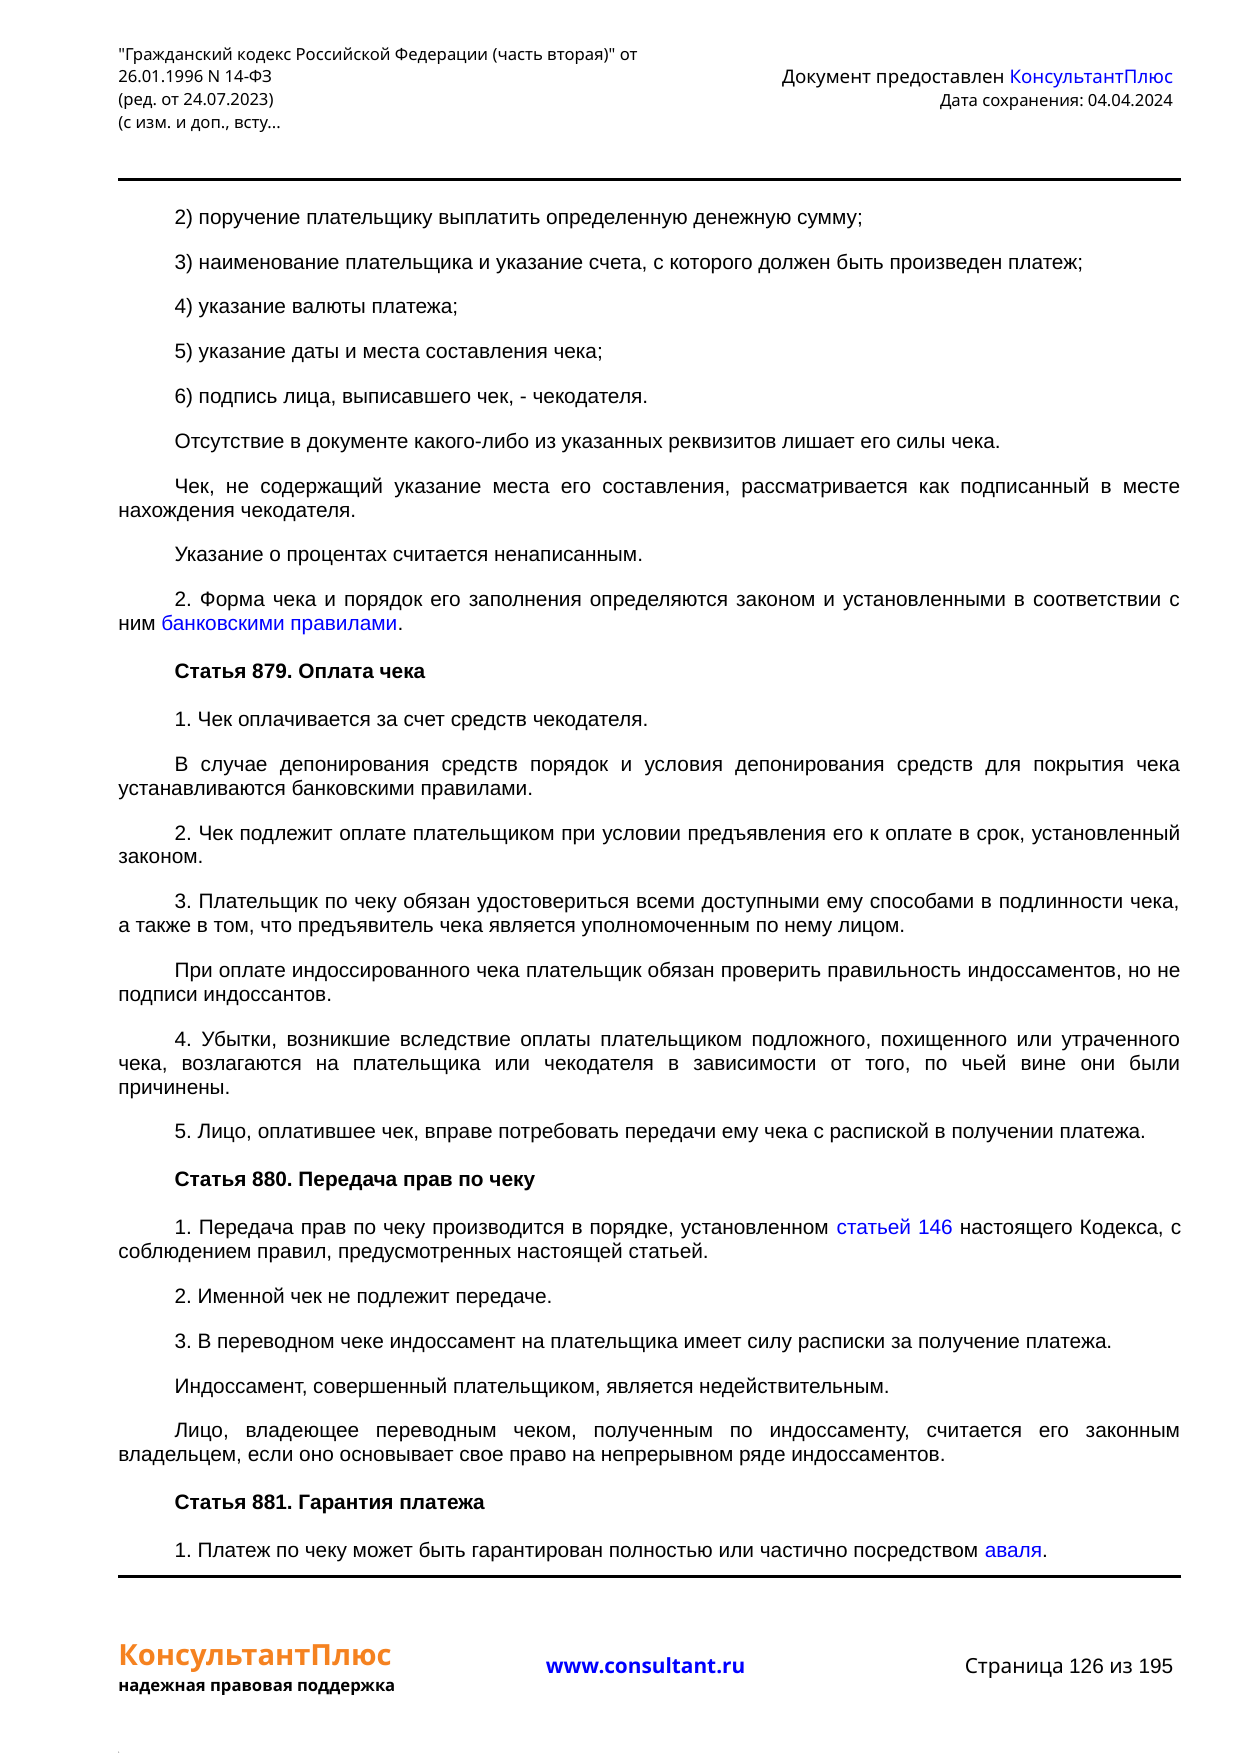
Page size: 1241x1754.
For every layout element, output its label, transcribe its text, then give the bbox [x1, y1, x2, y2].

text Индоссамент, совершенный плательщиком, является недействительным. [118, 1373, 1181, 1397]
text 2) поручение плательщику выплатить определенную денежную сумму; [118, 205, 1181, 229]
text 5. Лицо, оплатившее чек, вправе потребовать передачи ему чека с распиской в получении платежа. [118, 1119, 1181, 1143]
text Лицо, владеющее переводным чеком, полученным по индоссаменту, считается его законным владельцем, если оно основывает свое право на непрерывном ряде индоссаментов. [118, 1418, 1181, 1466]
text Отсутствие в документе какого-либо из указанных реквизитов лишает его силы чека. [118, 429, 1181, 453]
text 1. Чек оплачивается за счет средств чекодателя. [118, 707, 1181, 731]
text Чек, не содержащий указание места его составления, рассматривается как подписанный в месте нахождения чекодателя. [118, 473, 1181, 521]
text 1. Передача прав по чеку производится в порядке, установленном статьей 146 настоящего Кодекса, с соблюдением правил, предусмотренных настоящей статьей. [118, 1215, 1181, 1263]
title Статья 879. Оплата чека [118, 659, 1181, 683]
text В случае депонирования средств порядок и условия депонирования средств для покрытия чека устанавливаются банковскими правилами. [118, 752, 1181, 799]
title Статья 880. Передача прав по чеку [118, 1167, 1181, 1191]
text 4) указание валюты платежа; [118, 294, 1181, 318]
text 3) наименование плательщика и указание счета, с которого должен быть произведен платеж; [118, 249, 1181, 273]
text Указание о процентах считается ненаписанным. [118, 542, 1181, 566]
text 2. Именной чек не подлежит передаче. [118, 1284, 1181, 1308]
text 4. Убытки, возникшие вследствие оплаты плательщиком подложного, похищенного или утраченного чека, возлагаются на плательщика или чекодателя в зависимости от того, по чьей вине они были причинены. [118, 1027, 1181, 1098]
text 6) подпись лица, выписавшего чек, - чекодателя. [118, 384, 1181, 408]
text 2. Форма чека и порядок его заполнения определяются законом и установленными в соответствии с ним банковскими правилами. [118, 587, 1181, 635]
text 2. Чек подлежит оплате плательщиком при условии предъявления его к оплате в срок, установленный законом. [118, 820, 1181, 868]
text 1. Платеж по чеку может быть гарантирован полностью или частично посредством аваля. [118, 1538, 1181, 1562]
text При оплате индоссированного чека плательщик обязан проверить правильность индоссаментов, но не подписи индоссантов. [118, 958, 1181, 1006]
text 3. Плательщик по чеку обязан удостовериться всеми доступными ему способами в подлинности чека, а также в том, что предъявитель чека является уполномоченным по нему лицом. [118, 889, 1181, 937]
text 5) указание даты и места составления чека; [118, 339, 1181, 363]
title Статья 881. Гарантия платежа [118, 1490, 1181, 1514]
text 3. В переводном чеке индоссамент на плательщика имеет силу расписки за получение платежа. [118, 1329, 1181, 1353]
